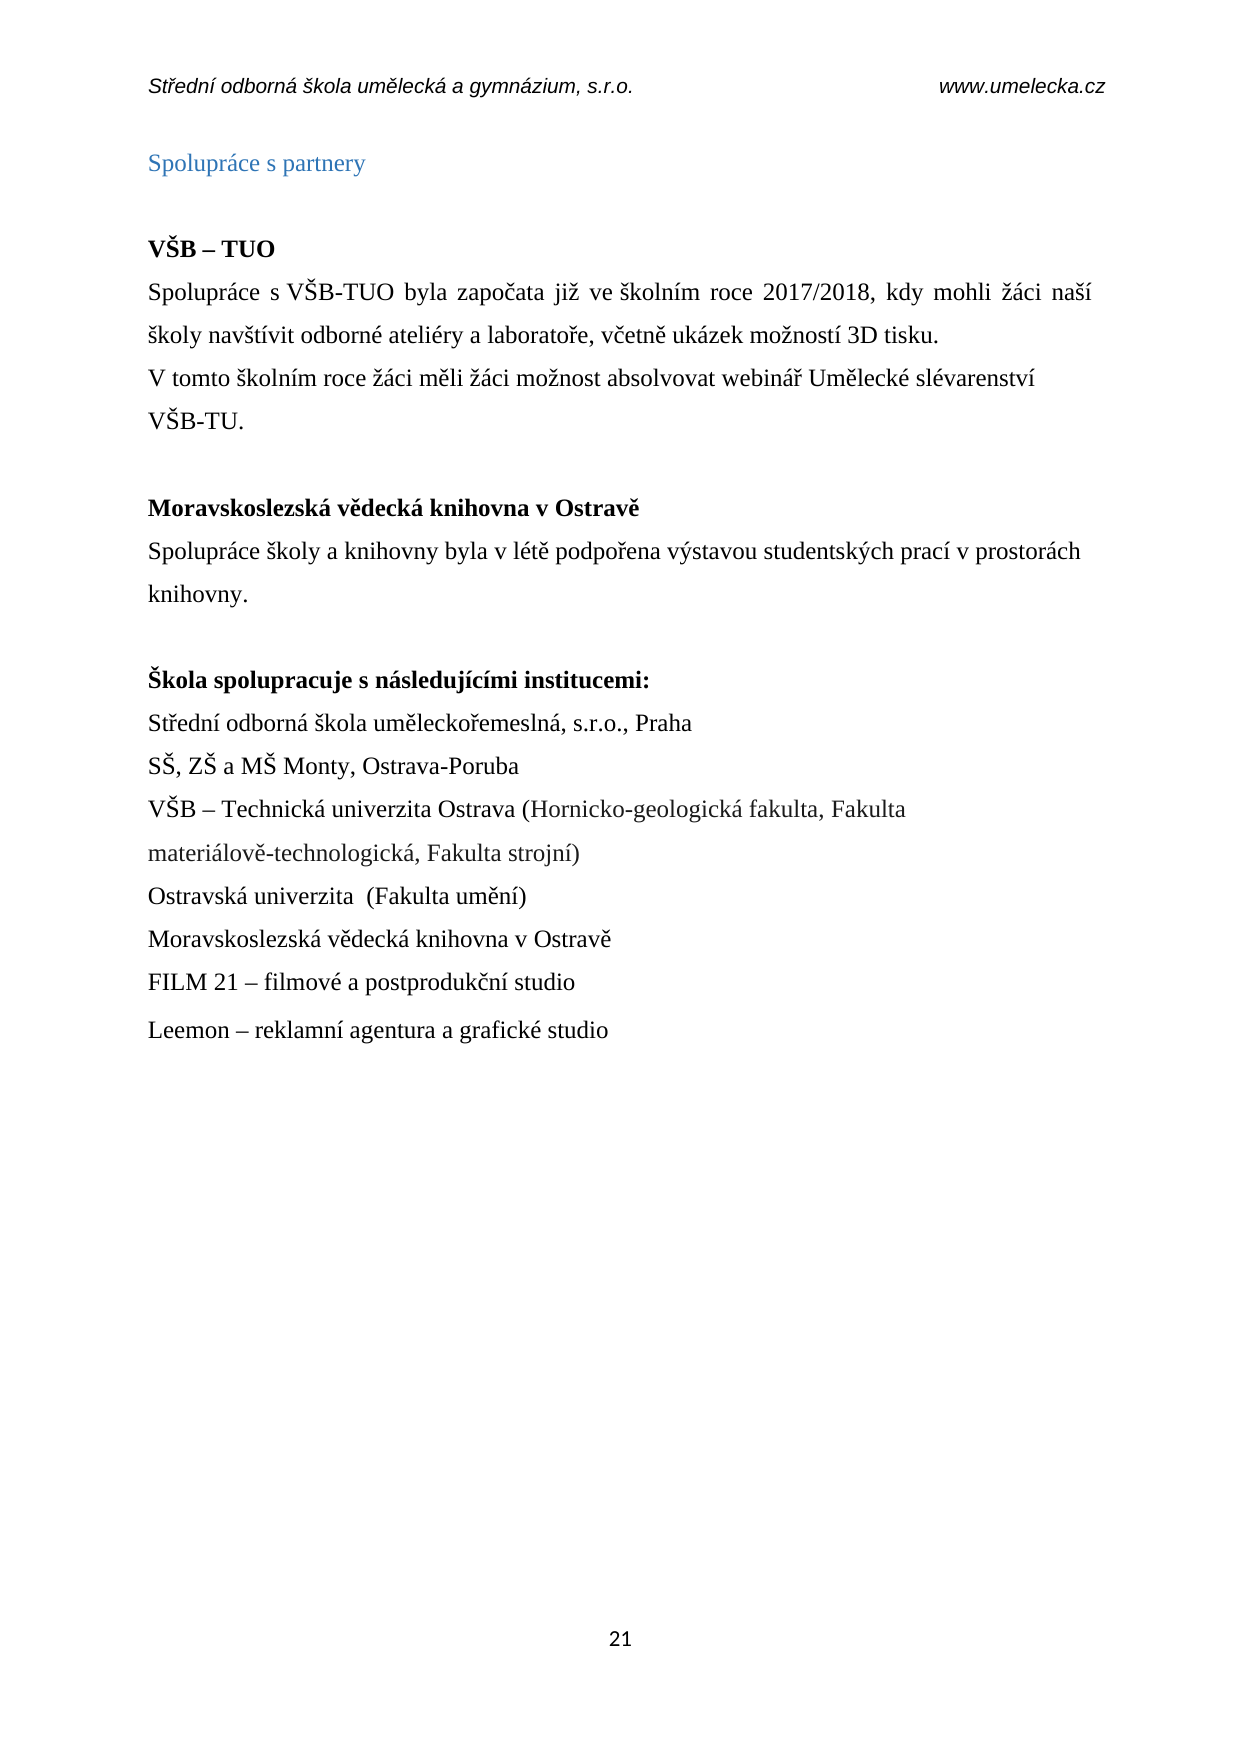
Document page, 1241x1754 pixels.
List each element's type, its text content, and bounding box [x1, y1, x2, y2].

text Střední odborná škola uměleckořemeslná, s.r.o., Praha [148, 708, 1093, 737]
text Spolupráce s VŠB-TUO byla započata již ve školním roce 2017/2018, kdy mohli žáci naší školy navštívit odborné ateliéry a laboratoře, včetně ukázek možností 3D tisku. [148, 277, 1093, 349]
text Moravskoslezská vědecká knihovna v Ostravě [148, 924, 1093, 953]
text Ostravská univerzita (Fakulta umění) [148, 881, 1093, 909]
text SŠ, ZŠ a MŠ Monty, Ostrava-Poruba [148, 751, 1093, 780]
text V tomto školním roce žáci měli žáci možnost absolvovat webinář Umělecké slévarenství [148, 363, 1093, 392]
text FILM 21 – filmové a postprodukční studio [148, 967, 1093, 996]
subtitle Spolupráce s partnery [148, 148, 1093, 176]
text Škola spolupracuje s následujícími institucemi: [148, 665, 1093, 694]
text VŠB – Technická univerzita Ostrava (Hornicko-geologická fakulta, Fakulta materiálově-technologická, Fakulta strojní) [148, 794, 1093, 866]
text Spolupráce školy a knihovny byla v létě podpořena výstavou studentských prací v prostorách knihovny. [148, 536, 1093, 608]
text Leemon – reklamní agentura a grafické studio [148, 1015, 1093, 1043]
text VŠB-TU. [148, 406, 1093, 435]
text VŠB – TUO [148, 234, 1093, 263]
text Moravskoslezská vědecká knihovna v Ostravě [148, 493, 1093, 521]
